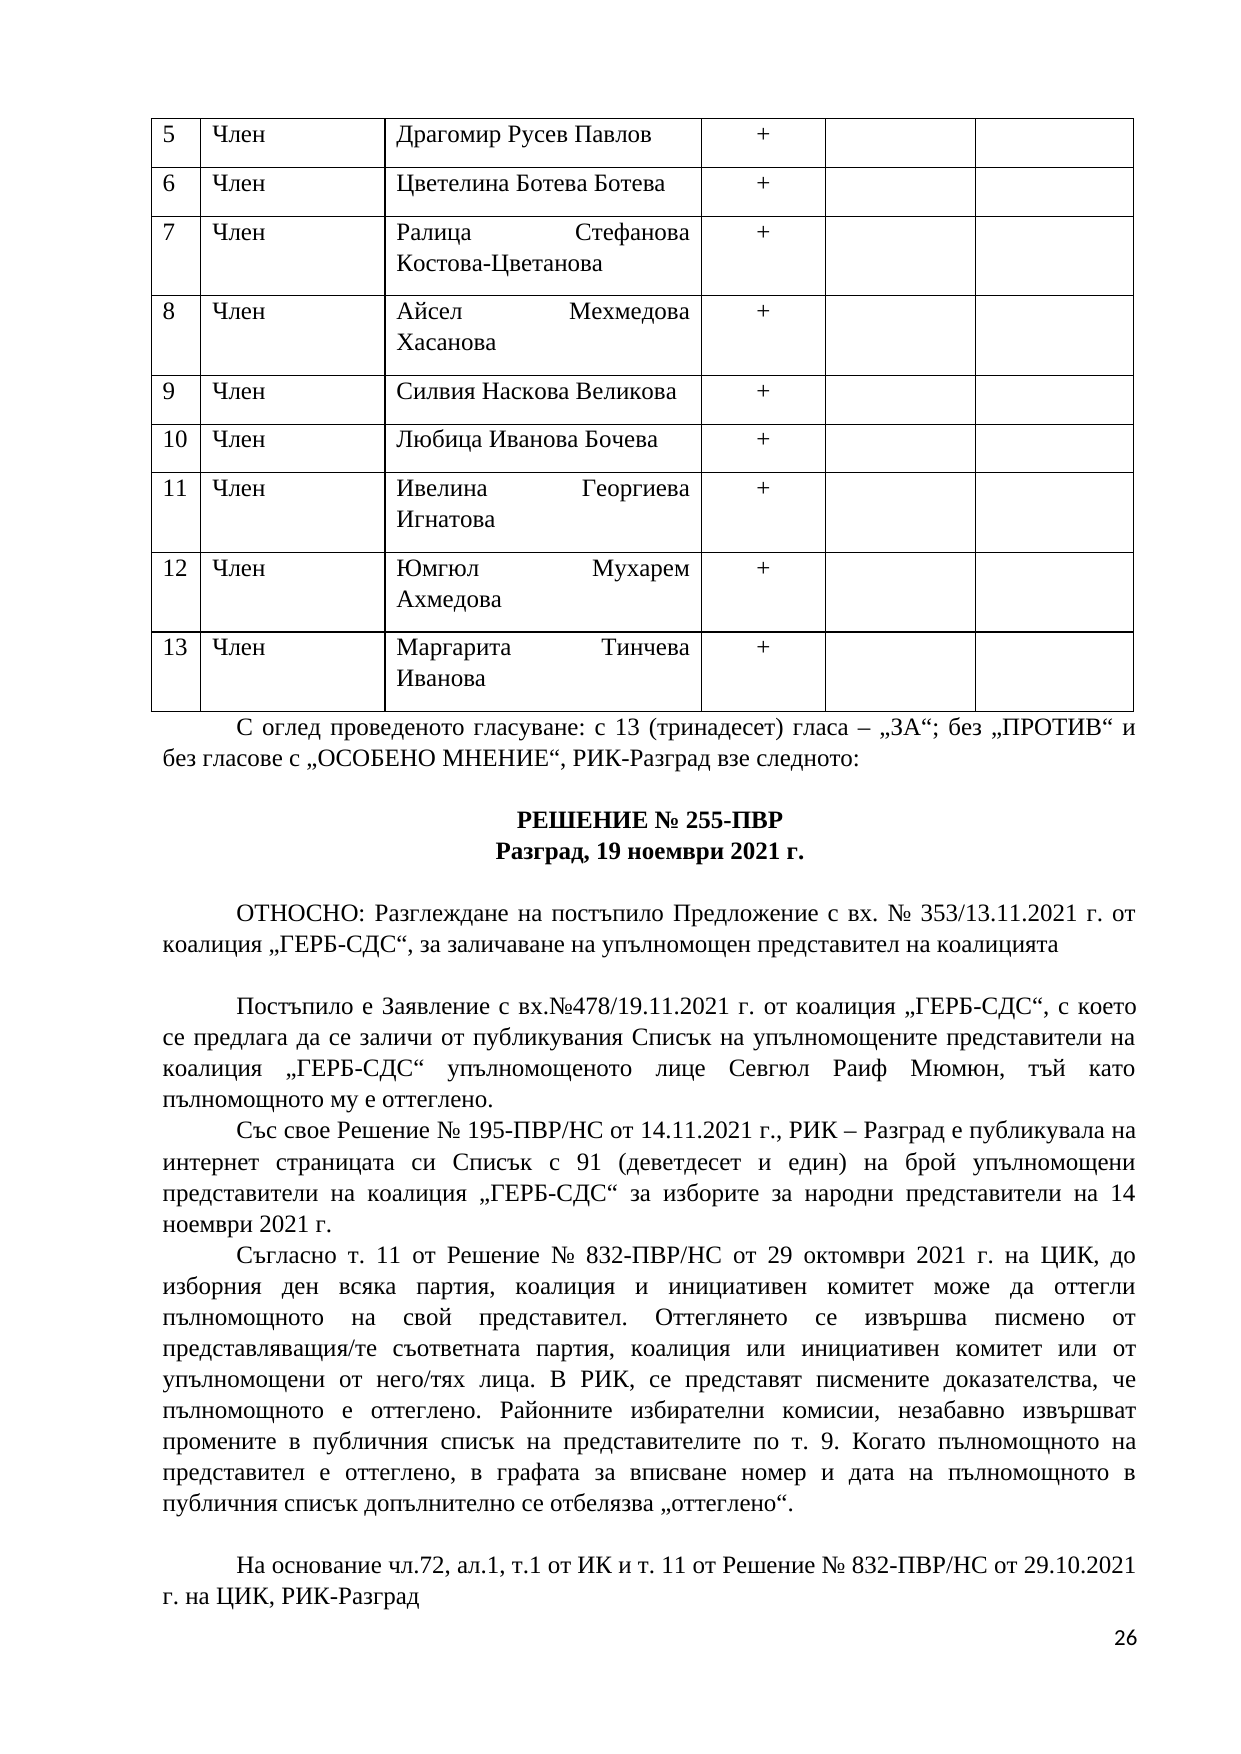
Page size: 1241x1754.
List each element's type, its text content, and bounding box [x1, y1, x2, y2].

text Със свое Решение № 195-ПВР/НС от 14.11.2021 г., РИК – Разград е публикувала на интернет страницата си Списък с 91 (деветдесет и един) на брой упълномощени представители на коалиция „ГЕРБ-СДС“ за изборите за народни представители на 14 ноември 2021 г. [162, 1116, 1137, 1237]
text ОТНОСНО: Разглеждане на постъпило Предложение с вх. № 353/13.11.2021 г. от коалиция „ГЕРБ-СДС“, за заличаване на упълномощен представител на коалицията [162, 898, 1137, 958]
table_cell + [702, 296, 825, 375]
table_cell + [702, 633, 825, 711]
text С оглед проведеното гласуване: с 13 (тринадесет) гласа – „ЗА“; без „ПРОТИВ“ и без гласове с „ОСОБЕНО МНЕНИЕ“, РИК-Разград взе следното: [162, 712, 1137, 772]
table_cell + [702, 425, 825, 472]
table_cell Юмгюл Мухарем Ахмедова [386, 553, 701, 631]
table_cell + [702, 217, 825, 295]
text Постъпило е Заявление с вх.№478/19.11.2021 г. от коалиция „ГЕРБ-СДС“, с което се предлага да се заличи от публикувания Списък на упълномощените представители на коалиция „ГЕРБ-СДС“ упълномощеното лице Севгюл Раиф Мюмюн, тъй като пълномощното му е оттеглено. [162, 991, 1137, 1113]
table_cell [976, 633, 1133, 711]
table_cell Маргарита Тинчева Иванова [386, 633, 701, 711]
table_cell 8 [152, 296, 200, 375]
table_cell [826, 633, 975, 711]
table_cell [976, 473, 1133, 552]
table_cell + [702, 553, 825, 631]
table_cell Член [201, 553, 384, 631]
table_cell + [702, 119, 825, 167]
table_cell 5 [152, 119, 200, 167]
table_cell 12 [152, 553, 200, 631]
table_cell Ралица Стефанова Костова-Цветанова [386, 217, 701, 295]
table_cell [976, 296, 1133, 375]
table_cell Член [201, 168, 384, 216]
table_cell [976, 119, 1133, 167]
table_cell [826, 119, 975, 167]
table_cell [826, 425, 975, 472]
table_cell Член [201, 376, 384, 423]
table_cell 6 [152, 168, 200, 216]
table_cell Член [201, 633, 384, 711]
text На основание чл.72, ал.1, т.1 от ИК и т. 11 от Решение № 832-ПВР/НС от 29.10.2021 г. на ЦИК, РИК-Разград [162, 1550, 1137, 1610]
table_cell + [702, 168, 825, 216]
text Разград, 19 ноември 2021 г. [162, 836, 1137, 865]
table_cell [976, 168, 1133, 216]
table_cell Член [201, 217, 384, 295]
table_cell 9 [152, 376, 200, 423]
table_cell + [702, 473, 825, 552]
table_cell + [702, 376, 825, 423]
table_cell Член [201, 119, 384, 167]
table_cell [976, 553, 1133, 631]
table_cell 7 [152, 217, 200, 295]
text РЕШЕНИЕ № 255-ПВР [162, 805, 1137, 834]
table_cell Драгомир Русев Павлов [386, 119, 701, 167]
table_cell 11 [152, 473, 200, 552]
table_cell [826, 473, 975, 552]
table_cell [826, 168, 975, 216]
table_cell Член [201, 296, 384, 375]
table_cell 10 [152, 425, 200, 472]
table_cell 13 [152, 633, 200, 711]
table_cell [976, 217, 1133, 295]
table_cell [826, 553, 975, 631]
table_cell [976, 376, 1133, 423]
table_cell [826, 296, 975, 375]
text Съгласно т. 11 от Решение № 832-ПВР/НС от 29 октомври 2021 г. на ЦИК, до изборния ден всяка партия, коалиция и инициативен комитет може да оттегли пълномощното на свой представител. Оттеглянето се извършва писмено от представляващия/те съответната партия, коалиция или инициативен комитет или от упълномощени от него/тях лица. В РИК, се представят писмените доказателства, че пълномощното е оттеглено. Районните избирателни комисии, незабавно извършват промените в публичния списък на представителите по т. 9. Когато пълномощното на представител е оттеглено, в графата за вписване номер и дата на пълномощното в публичния списък допълнително се отбелязва „оттеглено“. [162, 1240, 1137, 1517]
table_cell Силвия Наскова Великова [386, 376, 701, 423]
table_cell [826, 217, 975, 295]
table_cell Член [201, 425, 384, 472]
table_cell Ивелина Георгиева Игнатова [386, 473, 701, 552]
table_cell Цветелина Ботева Ботева [386, 168, 701, 216]
table_cell Любица Иванова Бочева [386, 425, 701, 472]
table_cell [826, 376, 975, 423]
table_cell Член [201, 473, 384, 552]
table_cell [976, 425, 1133, 472]
table_cell Айсел Мехмедова Хасанова [386, 296, 701, 375]
